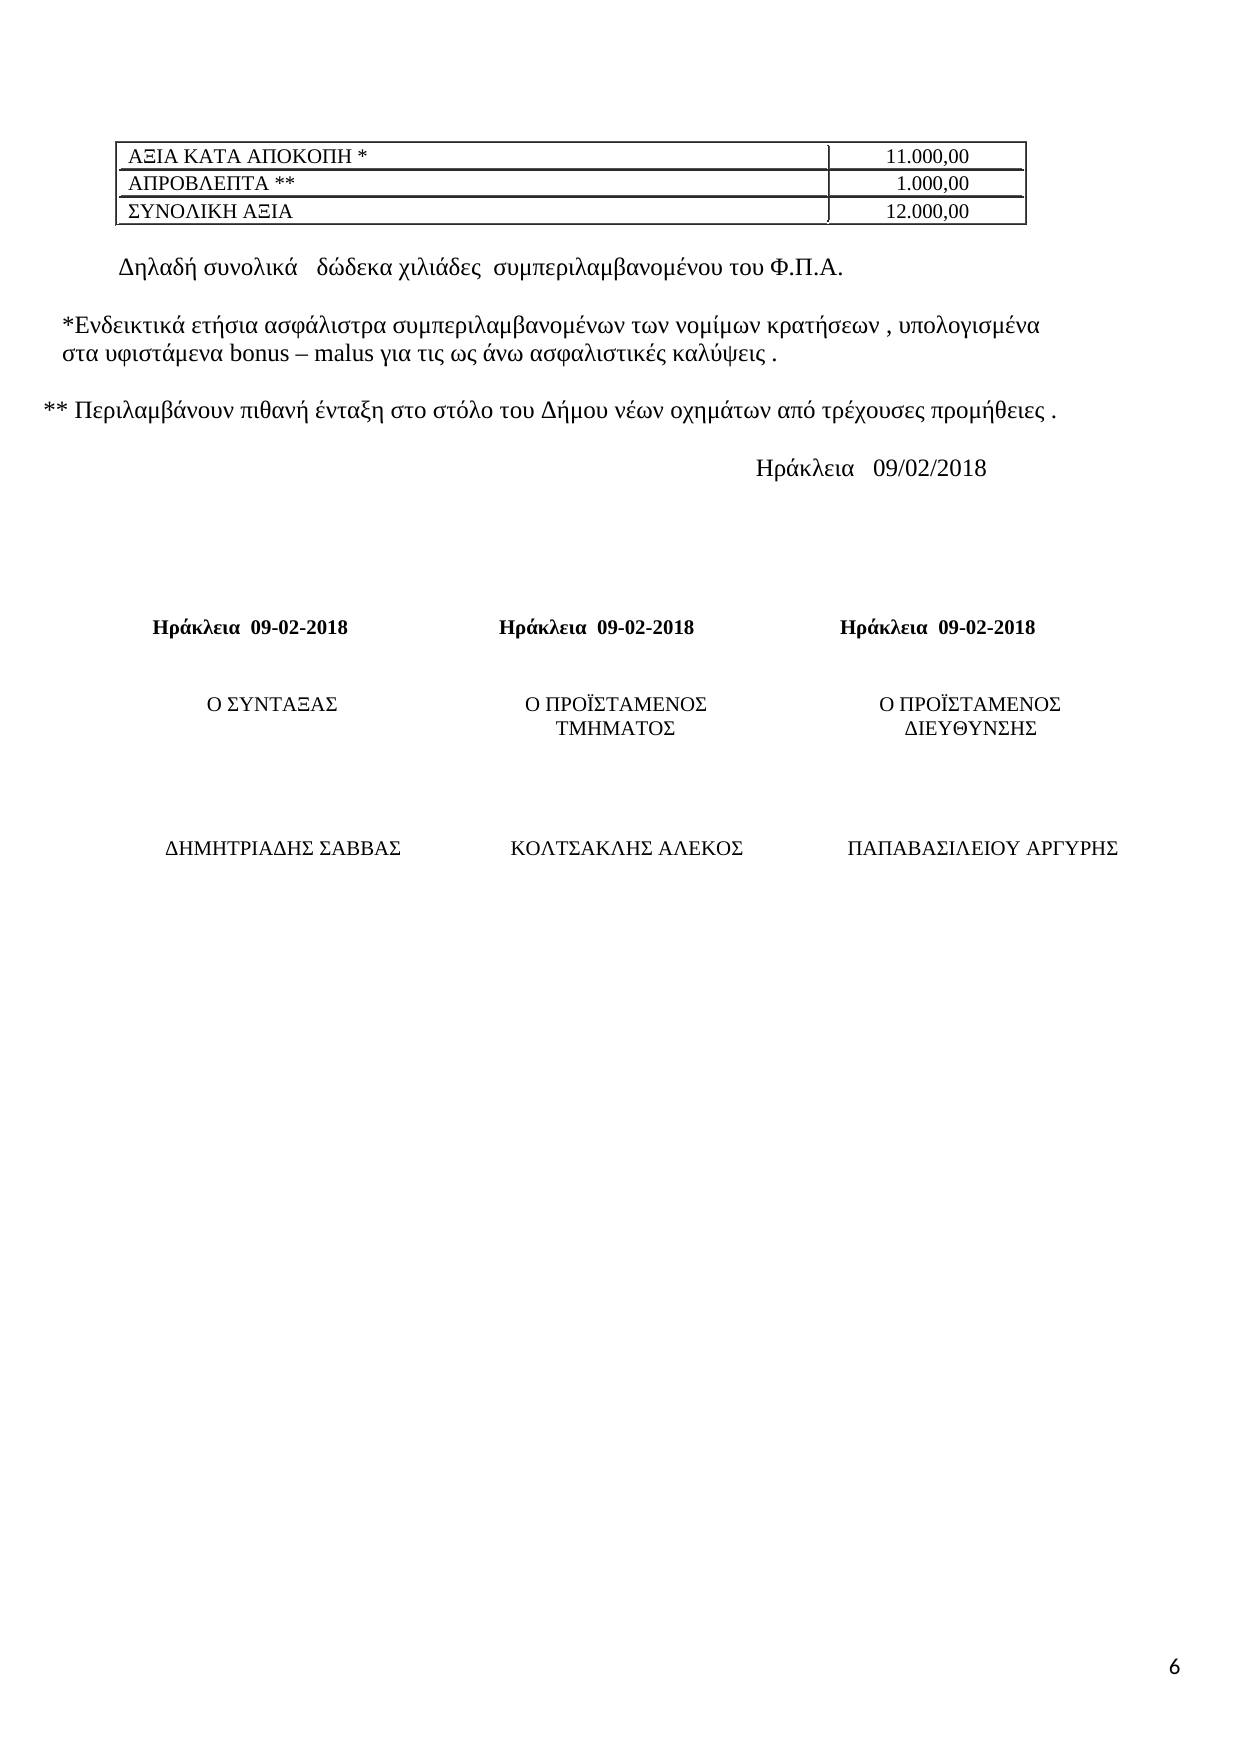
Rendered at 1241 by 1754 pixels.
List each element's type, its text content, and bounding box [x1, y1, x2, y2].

text *Ενδεικτικά ετήσια ασφάλιστρα συμπεριλαμβανομένων των νομίμων κρατήσεων , υπολογισμένα [62, 310, 1212, 338]
text ΤΜΗΜΑΤΟΣ ΔΙΕΥΘΥΝΣΗΣ [118, 716, 1122, 740]
text Δηλαδή συνολικά δώδεκα χιλιάδες συμπεριλαμβανομένου του Φ.Π.Α. [118, 252, 1122, 281]
text ΔΗΜΗΤΡΙΑΔΗΣ ΣΑΒΒΑΣ ΚΟΛΤΣΑΚΛΗΣ ΑΛΕΚΟΣ ΠΑΠΑΒΑΣΙΛEIOY ΑΡΓΥΡΗΣ [118, 836, 1122, 860]
text Ο ΣΥΝΤΑΞΑΣ Ο ΠΡΟΪΣΤΑΜΕΝΟΣ Ο ΠΡΟΪΣΤΑΜΕΝΟΣ [118, 692, 1122, 716]
table_cell ΑΠΡΟΒΛΕΠΤΑ ** [119, 171, 827, 195]
text Ηράκλεια 09-02-2018 Ηράκλεια 09-02-2018 Ηράκλεια 09-02-2018 [43, 615, 1212, 639]
table_cell 12.000,00 [828, 195, 1025, 223]
text Ηράκλεια 09/02/2018 [43, 453, 1212, 481]
table_header 11.000,00 [829, 144, 1025, 168]
table_cell 1.000,00 [830, 168, 1025, 195]
text ** Περιλαμβάνουν πιθανή ένταξη στο στόλο του Δήμου νέων οχημάτων από τρέχουσες προμήθειες . [43, 395, 1212, 424]
table_header ΑΞΙΑ ΚΑΤΑ ΑΠΟΚΟΠΗ * [119, 143, 828, 168]
text στα υφιστάμενα bonus – malus για τις ως άνω ασφαλιστικές καλύψεις . [62, 338, 1212, 367]
table_cell ΣΥΝΟΛΙΚΗ ΑΞΙΑ [119, 198, 828, 223]
